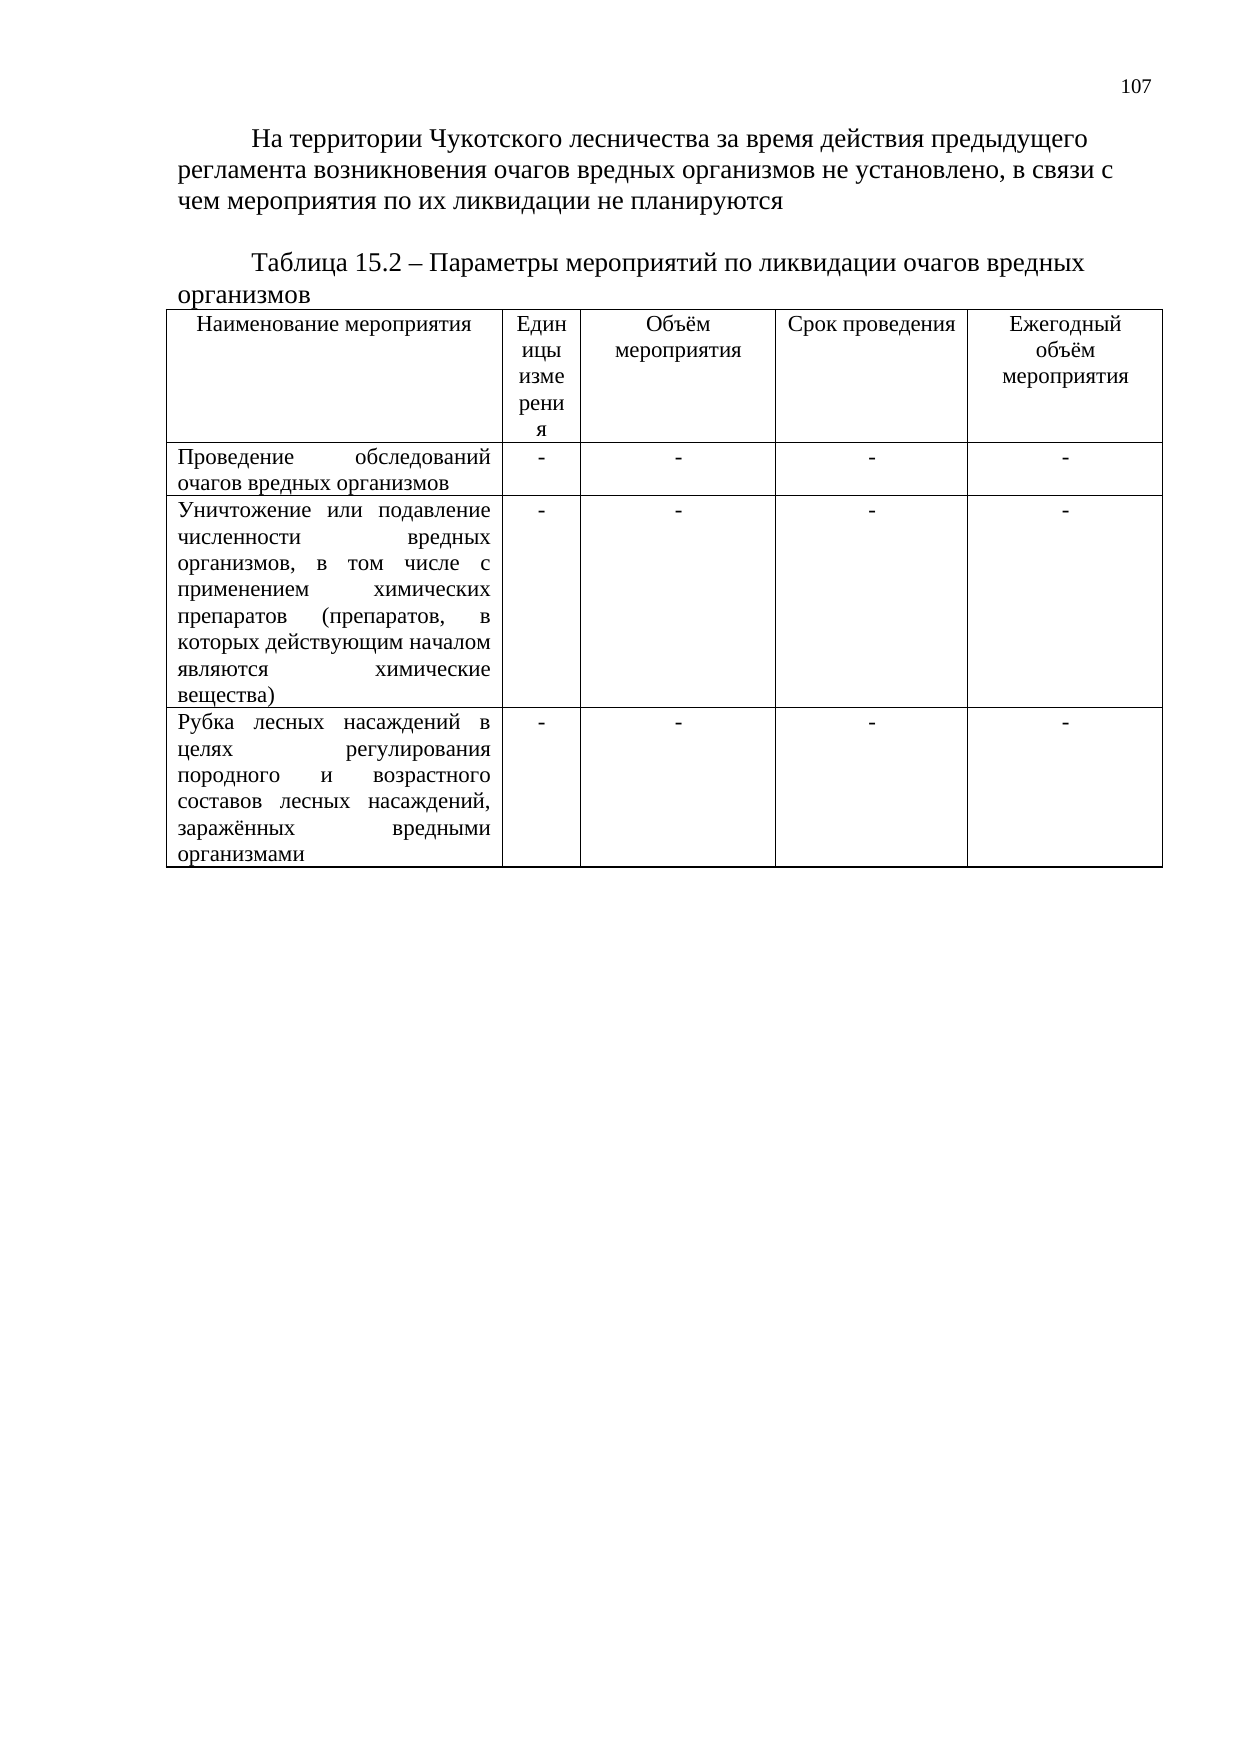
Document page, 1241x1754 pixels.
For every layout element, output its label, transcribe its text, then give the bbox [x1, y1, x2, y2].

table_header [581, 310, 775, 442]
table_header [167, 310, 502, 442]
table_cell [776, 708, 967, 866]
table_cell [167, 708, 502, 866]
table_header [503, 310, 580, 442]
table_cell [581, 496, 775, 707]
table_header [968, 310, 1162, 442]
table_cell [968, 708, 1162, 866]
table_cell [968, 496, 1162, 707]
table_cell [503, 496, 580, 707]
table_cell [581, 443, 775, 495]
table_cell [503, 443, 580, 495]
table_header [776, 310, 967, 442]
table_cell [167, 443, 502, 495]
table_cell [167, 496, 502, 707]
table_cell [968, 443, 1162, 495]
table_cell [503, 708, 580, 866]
text На территории Чукотского лесничества за время действия предыдущего регламента возникновения очагов вредных организмов не установлено, в связи с чем мероприятия по их ликвидации не планируются [177, 122, 1152, 215]
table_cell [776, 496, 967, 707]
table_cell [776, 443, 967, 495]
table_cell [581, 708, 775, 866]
text Таблица 15.2 – Параметры мероприятий по ликвидации очагов вредных организмов [177, 247, 1152, 309]
